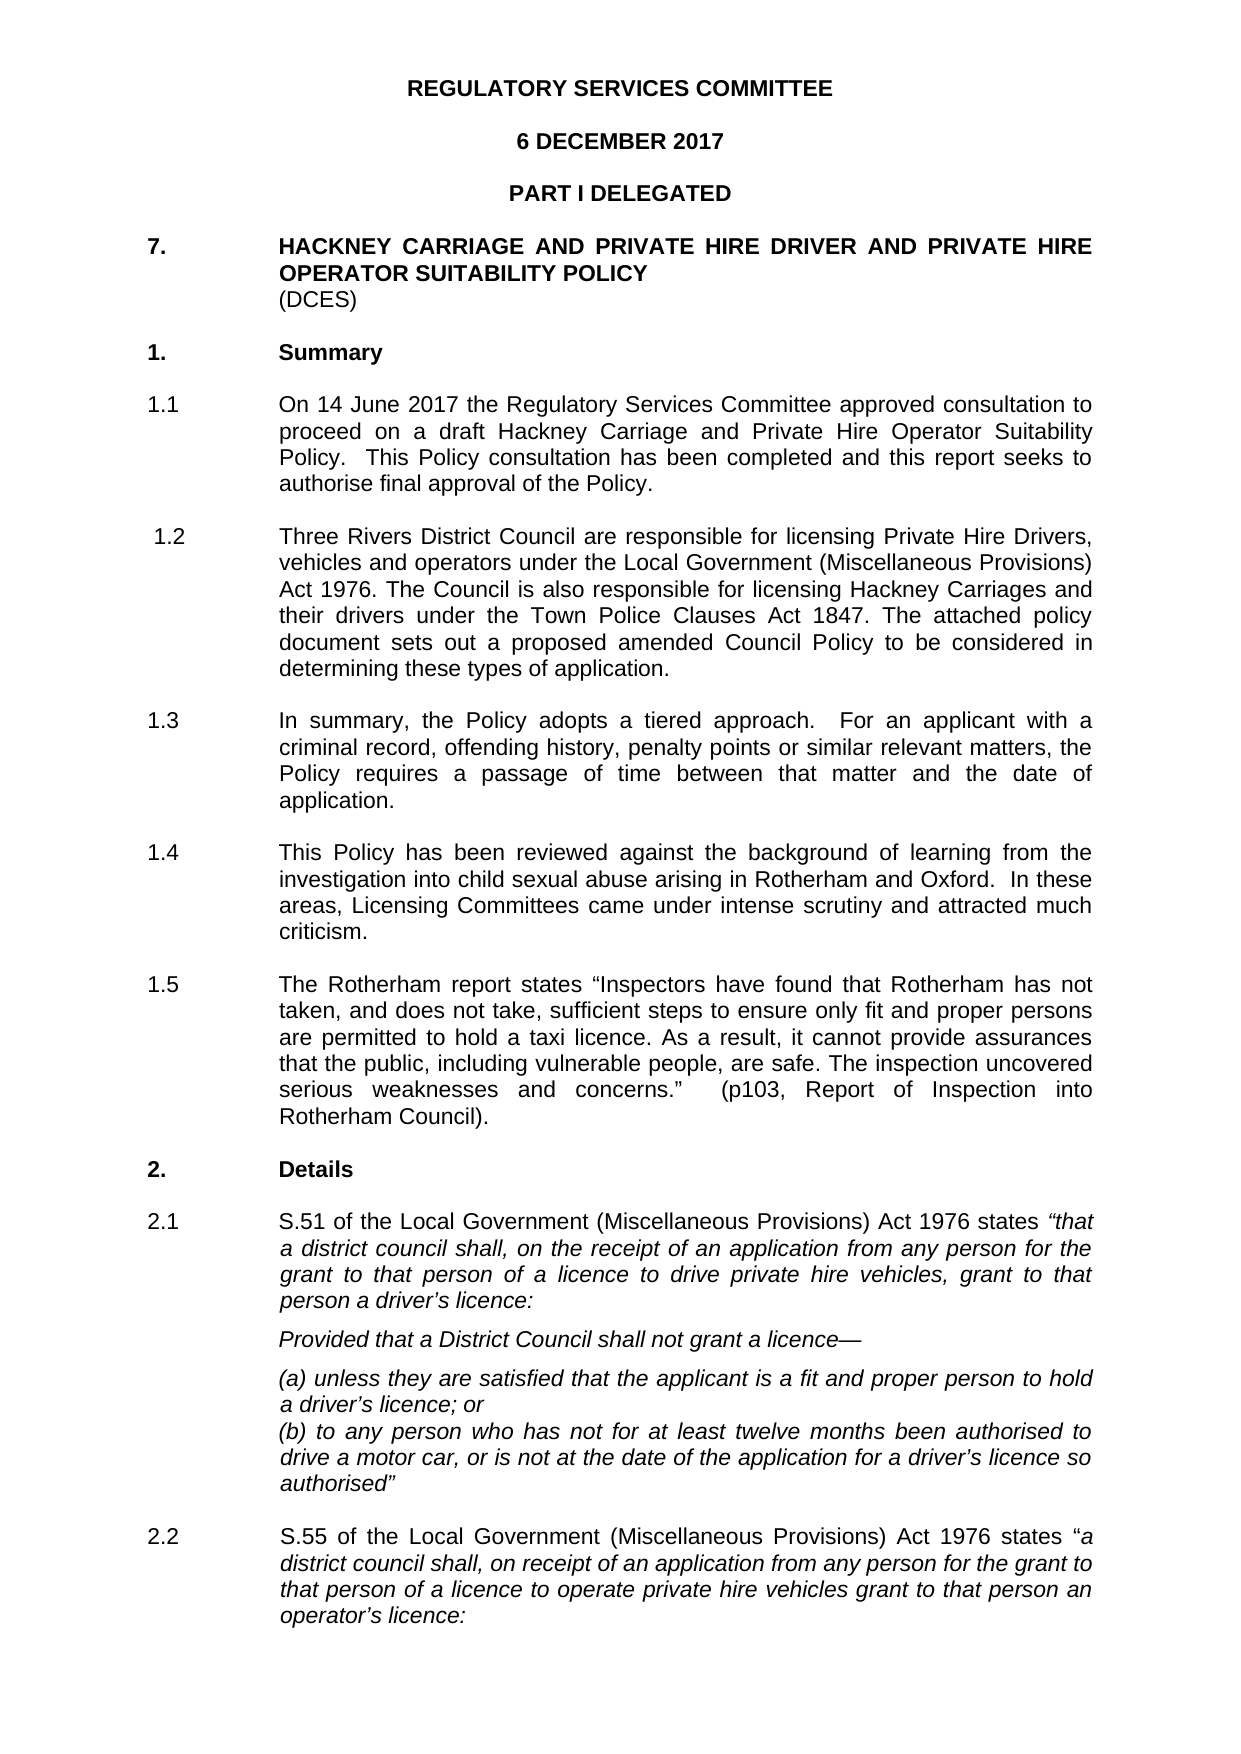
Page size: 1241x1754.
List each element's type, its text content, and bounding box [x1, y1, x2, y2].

text Provided that a District Council shall not grant a licence— [147, 1326, 1093, 1352]
text 2.1 S.51 of the Local Government (Miscellaneous Provisions) Act 1976 states “that a district council shall, on the receipt of an application from any person for the grant to that person of a licence to drive private hire vehicles, grant to that person a driver’s licence: [147, 1208, 1093, 1314]
text 1.1 On 14 June 2017 the Regulatory Services Committee approved consultation to proceed on a draft Hackney Carriage and Private Hire Operator Suitability Policy. This Policy consultation has been completed and this report seeks to authorise final approval of the Policy. [147, 391, 1093, 497]
text 2.2 S.55 of the Local Government (Miscellaneous Provisions) Act 1976 states “a district council shall, on receipt of an application from any person for the grant to that person of a licence to operate private hire vehicles grant to that person an operator’s licence: [147, 1523, 1093, 1628]
text (b) to any person who has not for at least twelve months been authorised to drive a motor car, or is not at the date of the application for a driver’s licence so authorised” [147, 1418, 1093, 1497]
text 7. HACKNEY CARRIAGE AND PRIVATE HIRE DRIVER AND PRIVATE HIRE OPERATOR SUITABILITY POLICY [147, 233, 1093, 286]
text (DCES) [147, 286, 1093, 312]
text 1.4 This Policy has been reviewed against the background of learning from the investigation into child sexual abuse arising in Rotherham and Oxford. In these areas, Licensing Committees came under intense scrutiny and attracted much criticism. [147, 839, 1093, 945]
text 1.3 In summary, the Policy adopts a tiered approach. For an applicant with a criminal record, offending history, penalty points or similar relevant matters, the Policy requires a passage of time between that matter and the date of application. [147, 707, 1093, 813]
text 6 DECEMBER 2017 [147, 128, 1093, 154]
text 2. Details [147, 1156, 1093, 1182]
text PART I DELEGATED [147, 180, 1093, 207]
text 1.2 Three Rivers District Council are responsible for licensing Private Hire Drivers, vehicles and operators under the Local Government (Miscellaneous Provisions) Act 1976. The Council is also responsible for licensing Hackney Carriages and their drivers under the Town Police Clauses Act 1847. The attached policy document sets out a proposed amended Council Policy to be considered in determining these types of application. [147, 523, 1093, 681]
text REGULATORY SERVICES COMMITTEE [147, 75, 1093, 101]
text (a) unless they are satisfied that the applicant is a fit and proper person to hold a driver’s licence; or [147, 1365, 1093, 1418]
text 1. Summary [147, 338, 1093, 365]
text 1.5 The Rotherham report states “Inspectors have found that Rotherham has not taken, and does not take, sufficient steps to ensure only fit and proper persons are permitted to hold a taxi licence. As a result, it cannot provide assurances that the public, including vulnerable people, are safe. The inspection uncovered serious weaknesses and concerns.” (p103, Report of Inspection into Rotherham Council). [147, 971, 1093, 1129]
